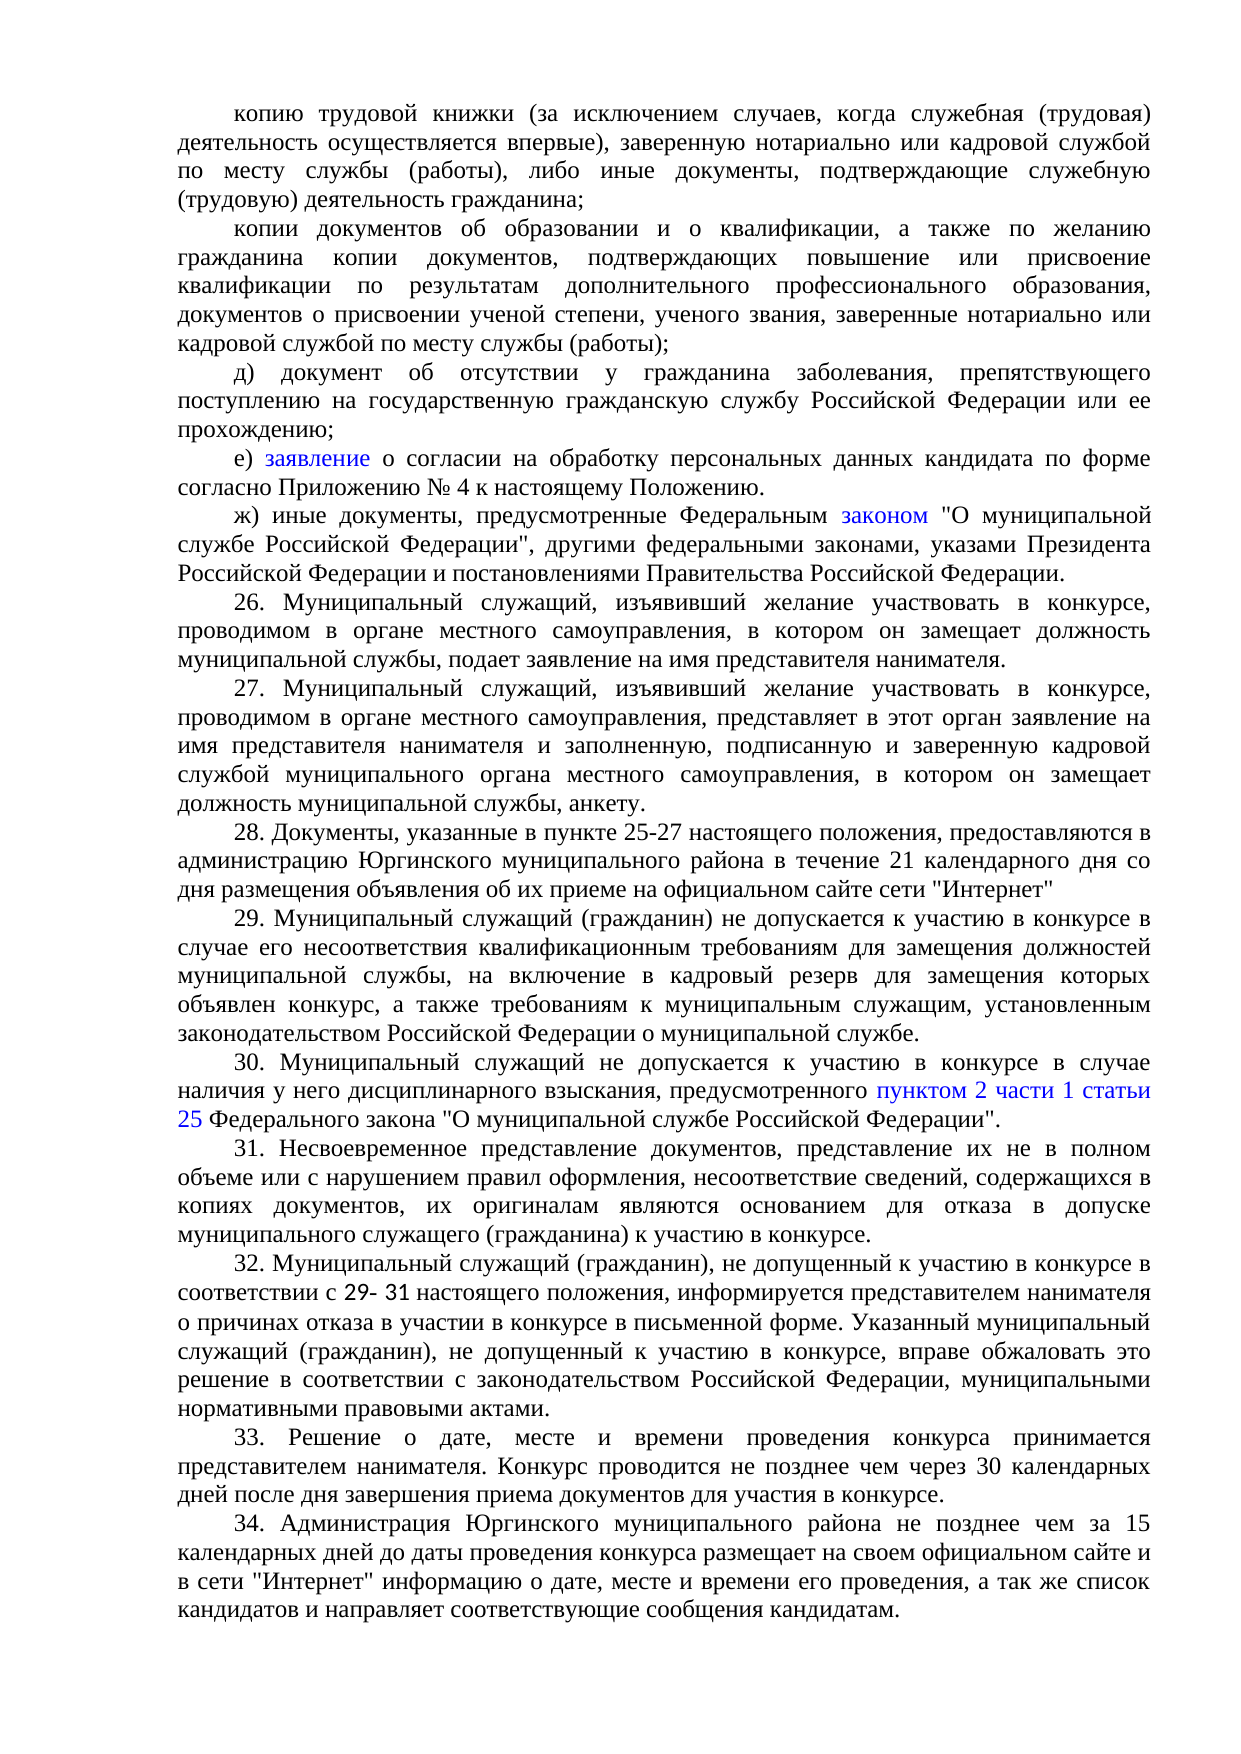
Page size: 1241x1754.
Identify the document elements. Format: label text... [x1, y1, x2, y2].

text е) заявление о согласии на обработку персональных данных кандидата по форме согласно Приложению № 4 к настоящему Положению. [177, 443, 1152, 500]
text 26. Муниципальный служащий, изъявивший желание участвовать в конкурсе, проводимом в органе местного самоуправления, в котором он замещает должность муниципальной службы, подает заявление на имя представителя нанимателя. [177, 587, 1152, 673]
text 33. Решение о дате, месте и времени проведения конкурса принимается представителем нанимателя. Конкурс проводится не позднее чем через 30 календарных дней после дня завершения приема документов для участия в конкурсе. [177, 1422, 1152, 1508]
text 30. Муниципальный служащий не допускается к участию в конкурсе в случае наличия у него дисциплинарного взыскания, предусмотренного пунктом 2 части 1 статьи 25 Федерального закона "О муниципальной службе Российской Федерации". [177, 1047, 1152, 1133]
text 34. Администрация Юргинского муниципального района не позднее чем за 15 календарных дней до даты проведения конкурса размещает на своем официальном сайте и в сети "Интернет" информацию о дате, месте и времени его проведения, а так же список кандидатов и направляет соответствующие сообщения кандидатам. [177, 1508, 1152, 1623]
text копию трудовой книжки (за исключением случаев, когда служебная (трудовая) деятельность осуществляется впервые), заверенную нотариально или кадровой службой по месту службы (работы), либо иные документы, подтверждающие служебную (трудовую) деятельность гражданина; [177, 98, 1152, 213]
text 27. Муниципальный служащий, изъявивший желание участвовать в конкурсе, проводимом в органе местного самоуправления, представляет в этот орган заявление на имя представителя нанимателя и заполненную, подписанную и заверенную кадровой службой муниципального органа местного самоуправления, в котором он замещает должность муниципальной службы, анкету. [177, 673, 1152, 817]
text 29. Муниципальный служащий (гражданин) не допускается к участию в конкурсе в случае его несоответствия квалификационным требованиям для замещения должностей муниципальной службы, на включение в кадровый резерв для замещения которых объявлен конкурс, а также требованиям к муниципальным служащим, установленным законодательством Российской Федерации о муниципальной службе. [177, 903, 1152, 1047]
text 28. Документы, указанные в пункте 25-27 настоящего положения, предоставляются в администрацию Юргинского муниципального района в течение 21 календарного дня со дня размещения объявления об их приеме на официальном сайте сети "Интернет" [177, 817, 1152, 903]
text ж) иные документы, предусмотренные Федеральным законом "О муниципальной службе Российской Федерации", другими федеральными законами, указами Президента Российской Федерации и постановлениями Правительства Российской Федерации. [177, 500, 1152, 587]
text 32. Муниципальный служащий (гражданин), не допущенный к участию в конкурсе в соответствии с 29- 31 настоящего положения, информируется представителем нанимателя о причинах отказа в участии в конкурсе в письменной форме. Указанный муниципальный служащий (гражданин), не допущенный к участию в конкурсе, вправе обжаловать это решение в соответствии с законодательством Российской Федерации, муниципальными нормативными правовыми актами. [177, 1248, 1152, 1422]
text д) документ об отсутствии у гражданина заболевания, препятствующего поступлению на государственную гражданскую службу Российской Федерации или ее прохождению; [177, 357, 1152, 443]
text копии документов об образовании и о квалификации, а также по желанию гражданина копии документов, подтверждающих повышение или присвоение квалификации по результатам дополнительного профессионального образования, документов о присвоении ученой степени, ученого звания, заверенные нотариально или кадровой службой по месту службы (работы); [177, 213, 1152, 357]
text 31. Несвоевременное представление документов, представление их не в полном объеме или с нарушением правил оформления, несоответствие сведений, содержащихся в копиях документов, их оригиналам являются основанием для отказа в допуске муниципального служащего (гражданина) к участию в конкурсе. [177, 1133, 1152, 1248]
